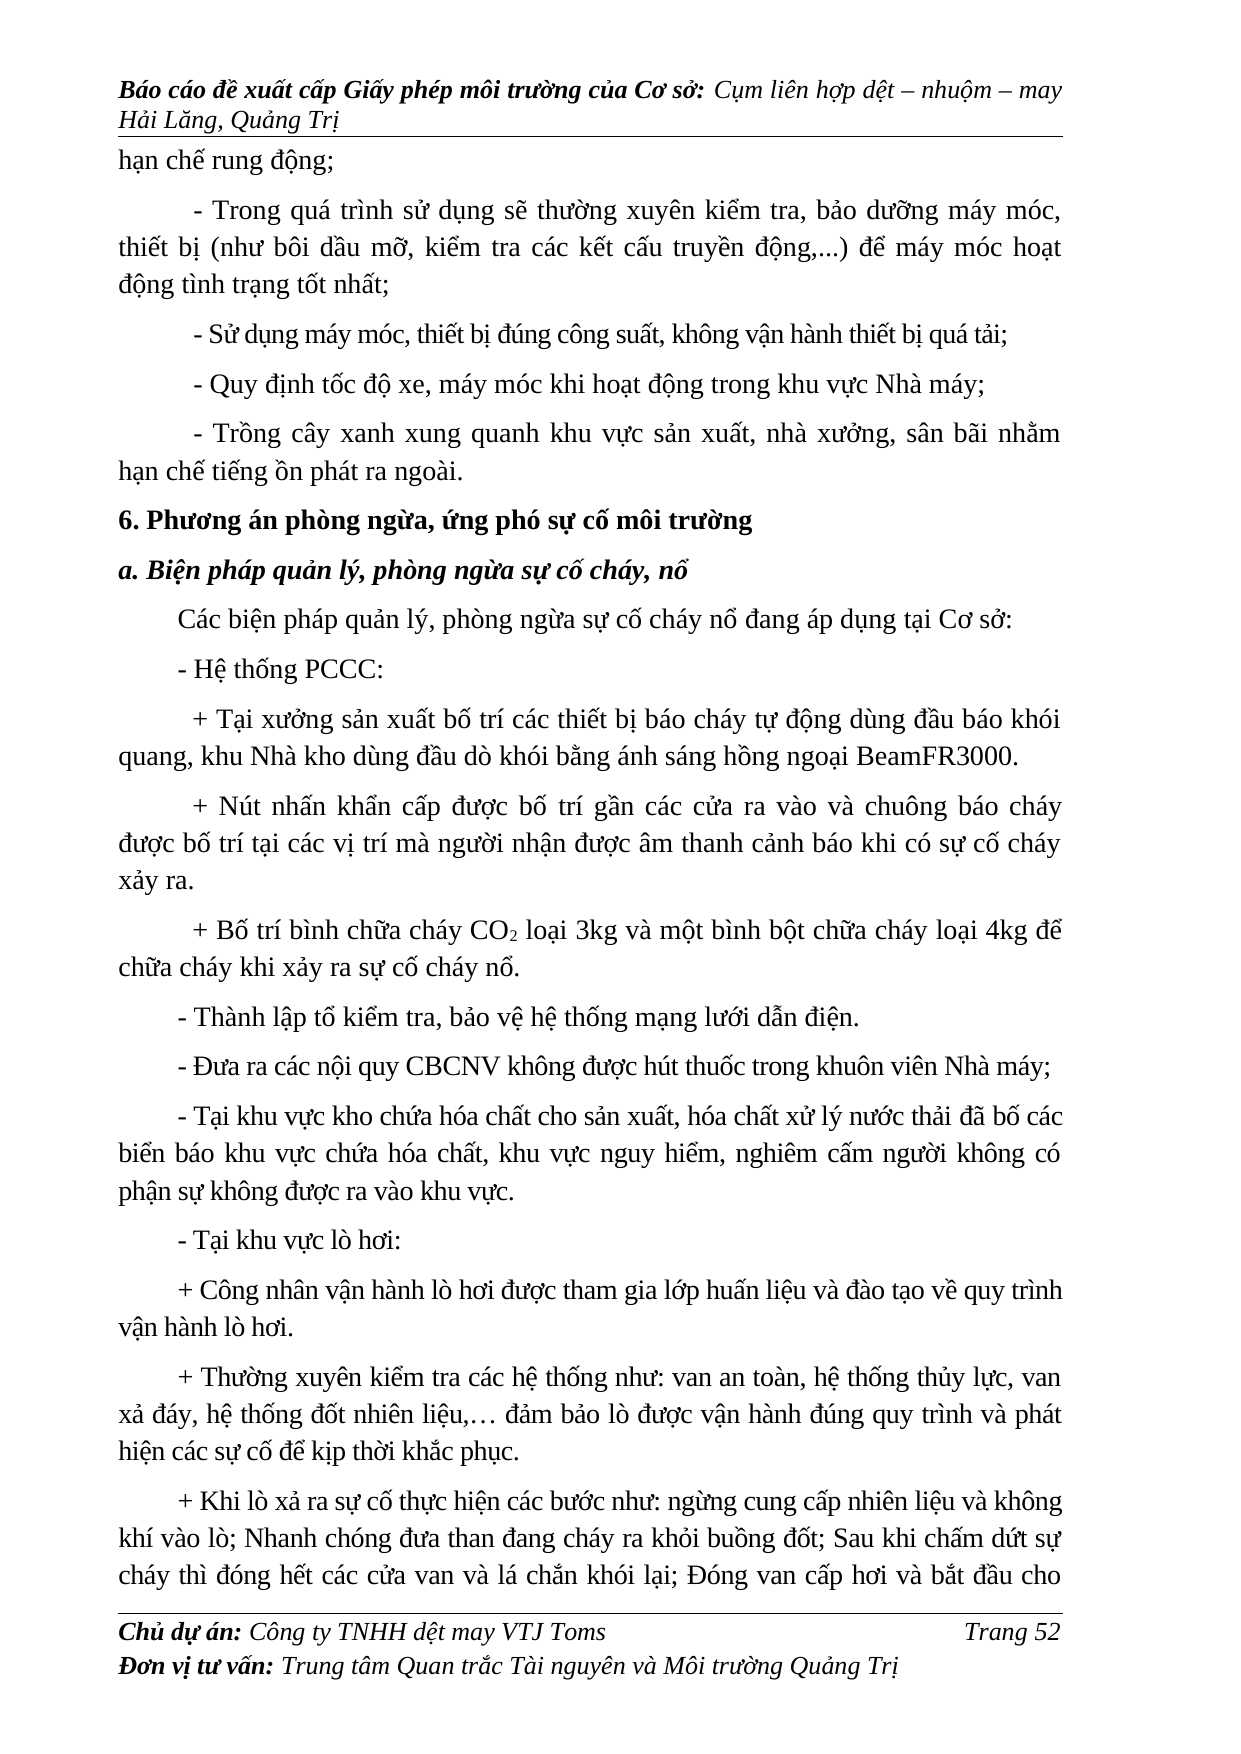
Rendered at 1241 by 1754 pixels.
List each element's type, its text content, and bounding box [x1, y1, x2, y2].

text - Tại khu vực lò hơi: [118, 1223, 1063, 1256]
text a. Biện pháp quản lý, phòng ngừa sự cố cháy, nổ [118, 553, 1063, 585]
text + Công nhân vận hành lò hơi được tham gia lớp huấn liệu và đào tạo về quy trình vận hành lò hơi. [118, 1273, 1063, 1342]
text - Các loại máy có động cơ lớn được cân chỉnh và cố định bằng các bệ móng hạn chế rung động; [118, 143, 1063, 176]
text + Tại xưởng sản xuất bố trí các thiết bị báo cháy tự động dùng đầu báo khói quang, khu Nhà kho dùng đầu dò khói bằng ánh sáng hồng ngoại BeamFR3000. [118, 702, 1063, 772]
text - Quy định tốc độ xe, máy móc khi hoạt động trong khu vực Nhà máy; [118, 367, 1063, 399]
text - Thành lập tổ kiểm tra, bảo vệ hệ thống mạng lưới dẫn điện. [118, 1000, 1063, 1032]
text + Bố trí bình chữa cháy CO2 loại 3kg và một bình bột chữa cháy loại 4kg để chữa cháy khi xảy ra sự cố cháy nổ. [118, 913, 1063, 982]
text - Sử dụng máy móc, thiết bị đúng công suất, không vận hành thiết bị quá tải; [118, 317, 1063, 349]
text Các biện pháp quản lý, phòng ngừa sự cố cháy nổ đang áp dụng tại Cơ sở: [118, 603, 1063, 635]
text - Tại khu vực kho chứa hóa chất cho sản xuất, hóa chất xử lý nước thải đã bố các biển báo khu vực chứa hóa chất, khu vực nguy hiểm, nghiêm cấm người không có phận sự không được ra vào khu vực. [118, 1099, 1063, 1206]
text - Hệ thống PCCC: [118, 652, 1063, 685]
text - Trong quá trình sử dụng sẽ thường xuyên kiểm tra, bảo dưỡng máy móc, thiết bị (như bôi dầu mỡ, kiểm tra các kết cấu truyền động,...) để máy móc hoạt động tình trạng tốt nhất; [118, 193, 1063, 300]
text - Đưa ra các nội quy CBCNV không được hút thuốc trong khuôn viên Nhà máy; [118, 1049, 1063, 1082]
text + Thường xuyên kiểm tra các hệ thống như: van an toàn, hệ thống thủy lực, van xả đáy, hệ thống đốt nhiên liệu,… đảm bảo lò được vận hành đúng quy trình và phát hiện các sự cố để kịp thời khắc phục. [118, 1360, 1063, 1467]
text + Nút nhấn khẩn cấp được bố trí gần các cửa ra vào và chuông báo cháy được bố trí tại các vị trí mà người nhận được âm thanh cảnh báo khi có sự cố cháy xảy ra. [118, 789, 1063, 896]
text - Trồng cây xanh xung quanh khu vực sản xuất, nhà xưởng, sân bãi nhằm hạn chế tiếng ồn phát ra ngoài. [118, 416, 1063, 486]
subtitle 6. Phương án phòng ngừa, ứng phó sự cố môi trường [118, 503, 1063, 536]
